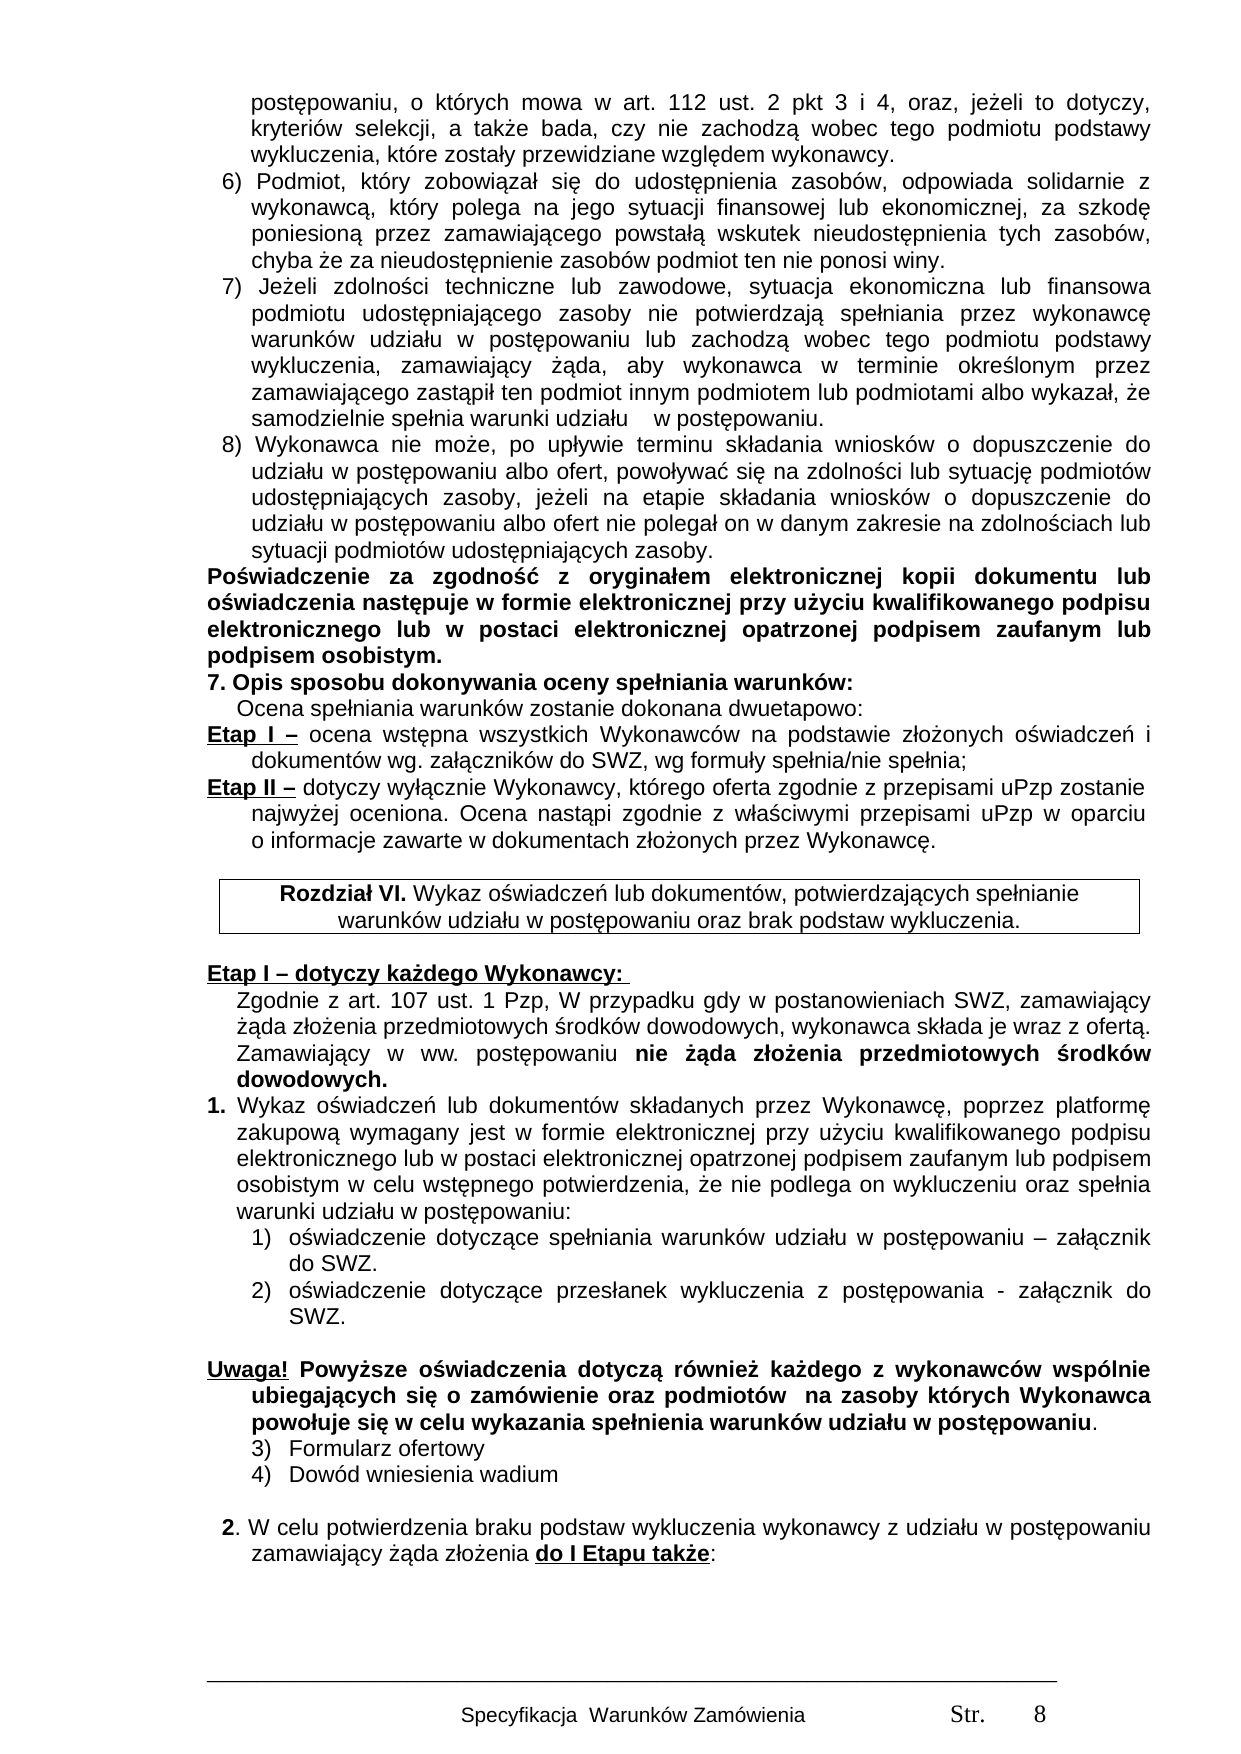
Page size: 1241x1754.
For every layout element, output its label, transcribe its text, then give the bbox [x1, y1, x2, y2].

text Uwaga! Powyższe oświadczenia dotyczą również każdego z wykonawców wspólnie ubiegających się o zamówienie oraz podmiotów na zasoby których Wykonawca powołuje się w celu wykazania spełnienia warunków udziału w postępowaniu. [207, 1356, 1152, 1435]
text 7) Jeżeli zdolności techniczne lub zawodowe, sytuacja ekonomiczna lub finansowa podmiotu udostępniającego zasoby nie potwierdzają spełniania przez wykonawcę warunków udziału w postępowaniu lub zachodzą wobec tego podmiotu podstawy wykluczenia, zamawiający żąda, aby wykonawca w terminie określonym przez zamawiającego zastąpił ten podmiot innym podmiotem lub podmiotami albo wykazał, że samodzielnie spełnia warunki udziału w postępowaniu. [222, 273, 1152, 431]
text Zgodnie z art. 107 ust. 1 Pzp, W przypadku gdy w postanowieniach SWZ, zamawiający żąda złożenia przedmiotowych środków dowodowych, wykonawca składa je wraz z ofertą. [236, 987, 1152, 1039]
text 7. Opis sposobu dokonywania oceny spełniania warunków: [207, 668, 1152, 695]
text Etap II – dotyczy wyłącznie Wykonawcy, którego oferta zgodnie z przepisami uPzp zostanie najwyżej oceniona. Ocena nastąpi zgodnie z właściwymi przepisami uPzp w oparciu o informacje zawarte w dokumentach złożonych przez Wykonawcę. [207, 774, 1146, 853]
text 2. W celu potwierdzenia braku podstaw wykluczenia wykonawcy z udziału w postępowaniu zamawiający żąda złożenia do I Etapu także: [222, 1514, 1152, 1567]
list oświadczenie dotyczące przesłanek wykluczenia z postępowania - załącznik do SWZ. [251, 1277, 1152, 1329]
table_header Rozdział VI. Wykaz oświadczeń lub dokumentów, potwierdzających spełnianie warunków udziału w postępowaniu oraz brak podstaw wykluczenia. [220, 880, 1139, 933]
text Poświadczenie za zgodność z oryginałem elektronicznej kopii dokumentu lub oświadczenia następuje w formie elektronicznej przy użyciu kwalifikowanego podpisu elektronicznego lub w postaci elektronicznej opatrzonej podpisem zaufanym lub podpisem osobistym. [207, 563, 1152, 668]
text Etap I – dotyczy każdego Wykonawcy: [207, 960, 1152, 987]
list oświadczenie dotyczące spełniania warunków udziału w postępowaniu – załącznik do SWZ. [251, 1224, 1152, 1277]
text Ocena spełniania warunków zostanie dokonana dwuetapowo: [236, 695, 1152, 721]
text 6) Podmiot, który zobowiązał się do udostępnienia zasobów, odpowiada solidarnie z wykonawcą, który polega na jego sytuacji finansowej lub ekonomicznej, za szkodę poniesioną przez zamawiającego powstałą wskutek nieudostępnienia tych zasobów, chyba że za nieudostępnienie zasobów podmiot ten nie ponosi winy. [222, 168, 1152, 273]
text 8) Wykonawca nie może, po upływie terminu składania wniosków o dopuszczenie do udziału w postępowaniu albo ofert, powoływać się na zdolności lub sytuację podmiotów udostępniających zasoby, jeżeli na etapie składania wniosków o dopuszczenie do udziału w postępowaniu albo ofert nie polegał on w danym zakresie na zdolnościach lub sytuacji podmiotów udostępniających zasoby. [222, 431, 1152, 563]
text Etap I – ocena wstępna wszystkich Wykonawców na podstawie złożonych oświadczeń i dokumentów wg. załączników do SWZ, wg formuły spełnia/nie spełnia; [207, 721, 1152, 774]
list Dowód wniesienia wadium [251, 1461, 1152, 1487]
list Formularz ofertowy [251, 1435, 1152, 1461]
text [222, 89, 1152, 168]
text 1. Wykaz oświadczeń lub dokumentów składanych przez Wykonawcę, poprzez platformę zakupową wymagany jest w formie elektronicznej przy użyciu kwalifikowanego podpisu elektronicznego lub w postaci elektronicznej opatrzonej podpisem zaufanym lub podpisem osobistym w celu wstępnego potwierdzenia, że nie podlega on wykluczeniu oraz spełnia warunki udziału w postępowaniu: [207, 1092, 1152, 1224]
text Zamawiający w ww. postępowaniu nie żąda złożenia przedmiotowych środków dowodowych. [236, 1039, 1152, 1092]
